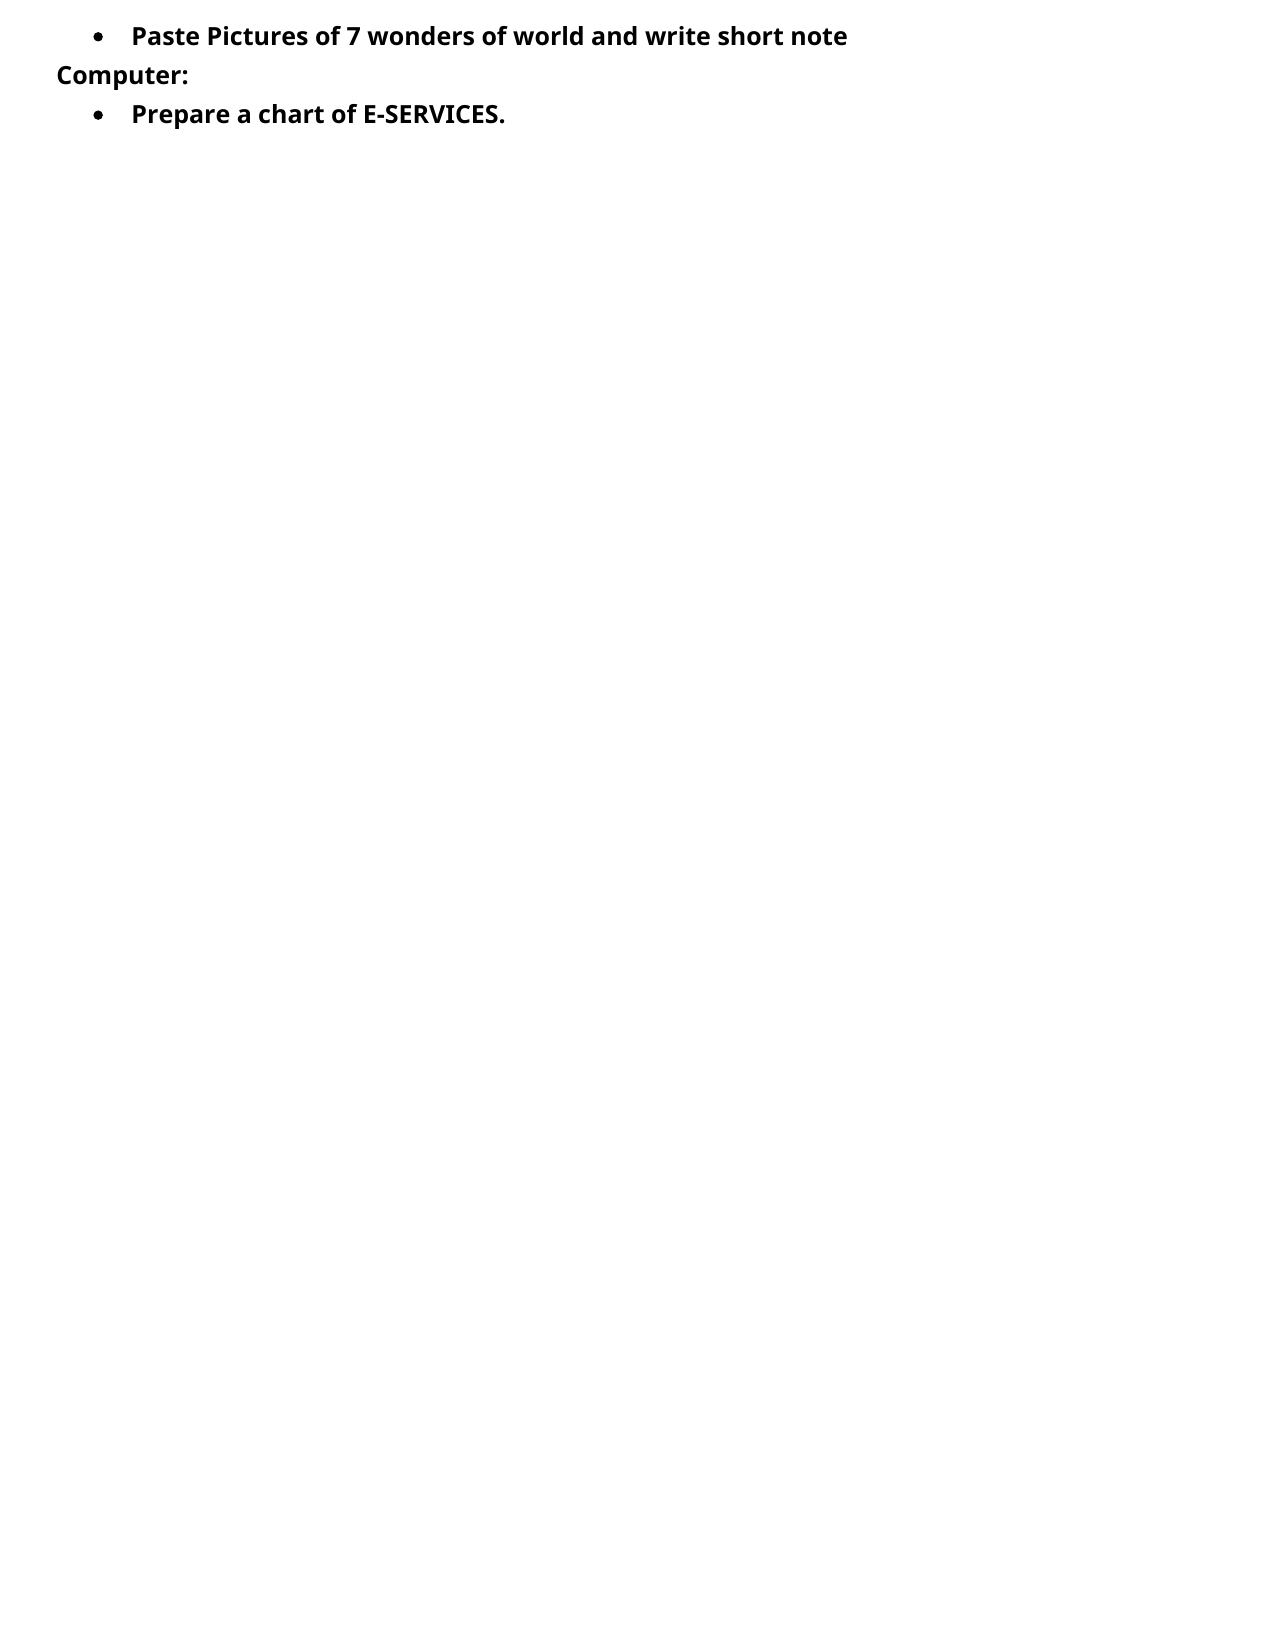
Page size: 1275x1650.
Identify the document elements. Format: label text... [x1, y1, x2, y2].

text Computer: [0, 58, 1237, 92]
list Prepare a chart of E-SERVICES. [94, 97, 1237, 131]
list Paste Pictures of 7 wonders of world and write short note [94, 19, 1237, 53]
